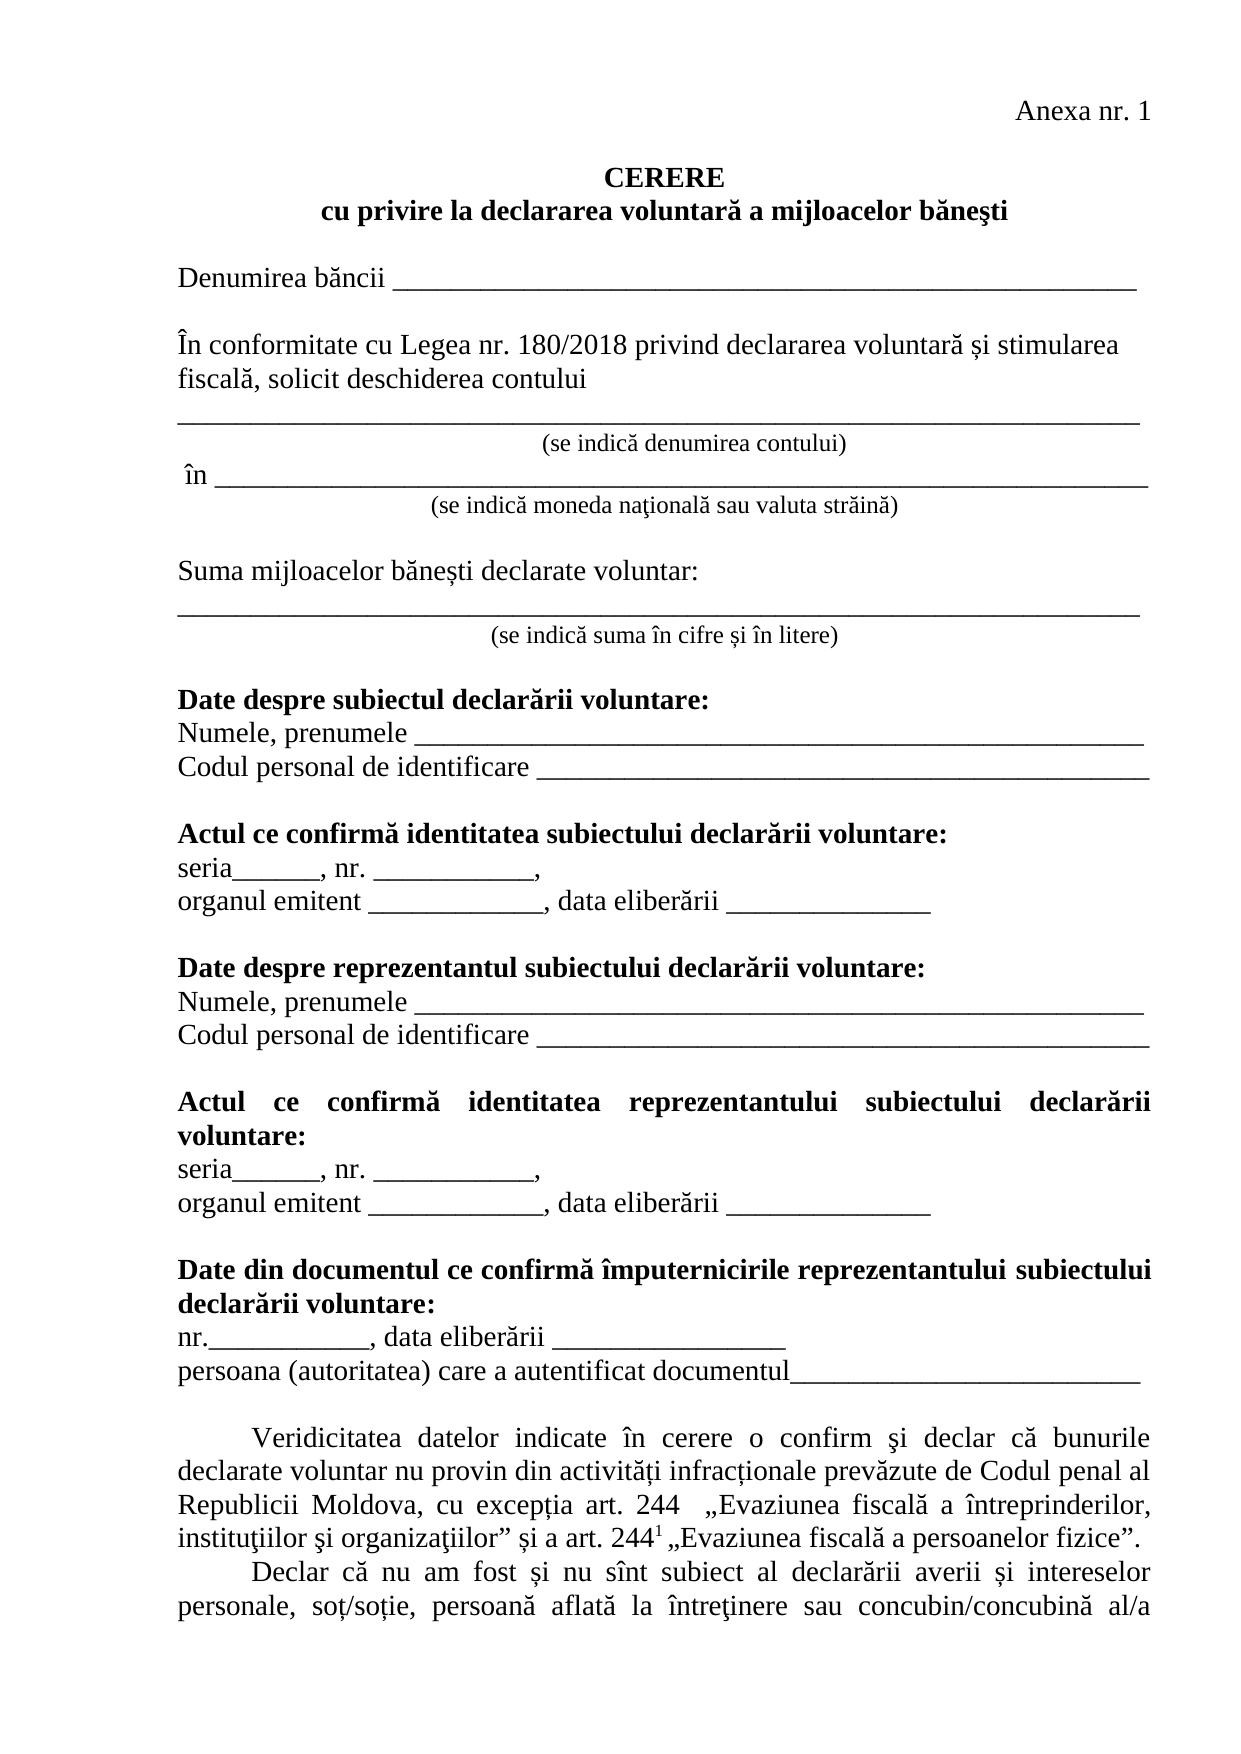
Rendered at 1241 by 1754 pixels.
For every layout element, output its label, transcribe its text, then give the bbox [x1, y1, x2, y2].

text Date din documentul ce confirmă împuternicirile reprezentantului subiectului declarării voluntare: [177, 1252, 1152, 1319]
text Numele, prenumele __________________________________________________ [177, 716, 1152, 749]
text Denumirea băncii ___________________________________________________ [177, 260, 1152, 294]
text Codul personal de identificare __________________________________________ [177, 1017, 1152, 1051]
text organul emitent ____________, data eliberării ______________ [177, 1185, 1152, 1219]
text Actul ce confirmă identitatea reprezentantului subiectului declarării voluntare: [177, 1084, 1152, 1152]
text În conformitate cu Legea nr. 180/2018 privind declararea voluntară și stimularea fiscală, solicit deschiderea contului __________________________________________________________________ [177, 327, 1152, 428]
text Veridicitatea datelor indicate în cerere o confirm şi declar că bunurile declarate voluntar nu provin din activități infracționale prevăzute de Codul penal al Republicii Moldova, cu excepția art. 244 „Evaziunea fiscală a întreprinderilor, instituţiilor şi organizaţiilor” și a art. 2441 „Evaziunea fiscală a persoanelor fizice”. [177, 1420, 1152, 1554]
text în ________________________________________________________________ [177, 457, 1152, 490]
text Actul ce confirmă identitatea subiectului declarării voluntare: [177, 816, 1152, 850]
text CERERE [177, 160, 1152, 193]
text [177, 1554, 1152, 1621]
text __________________________________________________________________ [177, 586, 1152, 620]
text Suma mijloacelor bănești declarate voluntar: [177, 553, 1152, 586]
text (se indică suma în cifre și în litere) [177, 620, 1152, 648]
text Date despre reprezentantul subiectului declarării voluntare: [177, 950, 1152, 984]
text persoana (autoritatea) care a autentificat documentul________________________ [177, 1353, 1152, 1386]
text seria______, nr. ___________, [177, 1152, 1152, 1185]
text Codul personal de identificare __________________________________________ [177, 749, 1152, 783]
text organul emitent ____________, data eliberării ______________ [177, 883, 1152, 917]
text nr.___________, data eliberării ________________ [177, 1319, 1152, 1353]
text cu privire la declararea voluntară a mijloacelor băneşti [177, 193, 1152, 227]
text Date despre subiectul declarării voluntare: [177, 682, 1152, 716]
text Anexa nr. 1 [177, 93, 1152, 126]
text (se indică moneda naţională sau valuta străină) [177, 490, 1152, 519]
text seria______, nr. ___________, [177, 850, 1152, 883]
text Numele, prenumele __________________________________________________ [177, 984, 1152, 1017]
text (se indică denumirea contului) [177, 428, 1152, 457]
